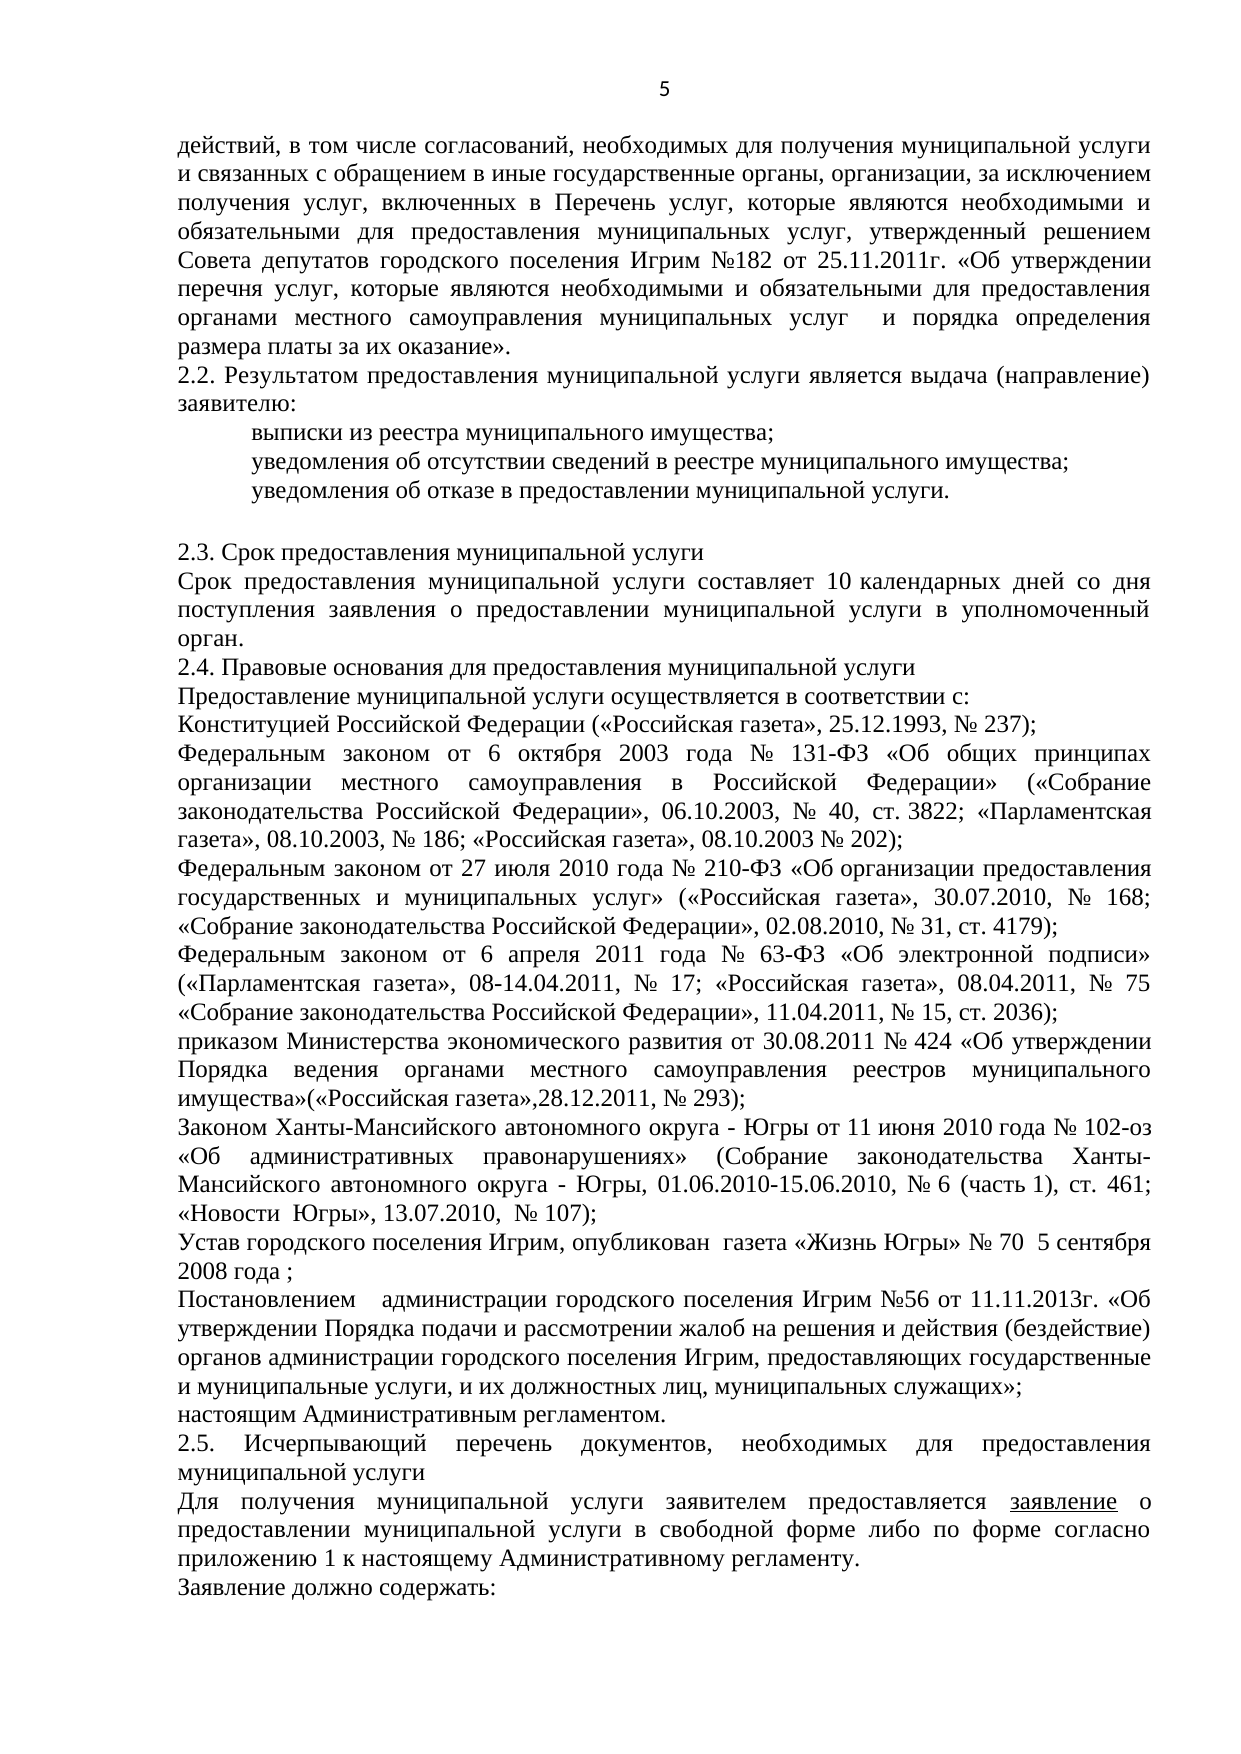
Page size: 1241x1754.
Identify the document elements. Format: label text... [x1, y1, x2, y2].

text приказом Министерства экономического развития от 30.08.2011 № 424 «Об утверждении Порядка ведения органами местного самоуправления реестров муниципального имущества»(«Российская газета»,28.12.2011, № 293); [177, 1026, 1152, 1112]
text Постановлением администрации городского поселения Игрим №56 от 11.11.2013г. «Об утверждении Порядка подачи и рассмотрении жалоб на решения и действия (бездействие) органов администрации городского поселения Игрим, предоставляющих государственные и муниципальные услуги, и их должностных лиц, муниципальных служащих»; [177, 1284, 1152, 1399]
text 2.5. Исчерпывающий перечень документов, необходимых для предоставления муниципальной услуги [177, 1428, 1152, 1486]
text Федеральным законом от 27 июля 2010 года № 210-ФЗ «Об организации предоставления государственных и муниципальных услуг» («Российская газета», 30.07.2010, № 168; «Собрание законодательства Российской Федерации», 02.08.2010, № 31, ст. 4179); [177, 853, 1152, 939]
text выписки из реестра муниципального имущества; [177, 417, 1152, 446]
text Предоставление муниципальной услуги осуществляется в соответствии с: [177, 681, 1152, 709]
text Федеральным законом от 6 октября 2003 года № 131-ФЗ «Об общих принципах организации местного самоуправления в Российской Федерации» («Собрание законодательства Российской Федерации», 06.10.2003, № 40, ст. 3822; «Парламентская газета», 08.10.2003, № 186; «Российская газета», 08.10.2003 № 202); [177, 738, 1152, 853]
text настоящим Административным регламентом. [177, 1399, 1152, 1428]
text Заявление должно содержать: [177, 1572, 1152, 1601]
text Конституцией Российской Федерации («Российская газета», 25.12.1993, № 237); [177, 709, 1152, 738]
text Федеральным законом от 6 апреля 2011 года № 63-ФЗ «Об электронной подписи» («Парламентская газета», 08-14.04.2011, № 17; «Российская газета», 08.04.2011, № 75 «Собрание законодательства Российской Федерации», 11.04.2011, № 15, ст. 2036); [177, 939, 1152, 1026]
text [177, 130, 1152, 360]
text Устав городского поселения Игрим, опубликован газета «Жизнь Югры» № 70 5 сентября 2008 года ; [177, 1227, 1152, 1284]
text Срок предоставления муниципальной услуги составляет 10 календарных дней со дня поступления заявления о предоставлении муниципальной услуги в уполномоченный орган. [177, 566, 1152, 652]
text 2.4. Правовые основания для предоставления муниципальной услуги [177, 652, 1152, 681]
text 2.3. Срок предоставления муниципальной услуги [177, 537, 1152, 566]
text Для получения муниципальной услуги заявителем предоставляется заявление о предоставлении муниципальной услуги в свободной форме либо по форме согласно приложению 1 к настоящему Административному регламенту. [177, 1486, 1152, 1572]
text Законом Ханты-Мансийского автономного округа - Югры от 11 июня 2010 года № 102-оз «Об административных правонарушениях» (Собрание законодательства Ханты-Мансийского автономного округа - Югры, 01.06.2010-15.06.2010, № 6 (часть 1), ст. 461; «Новости Югры», 13.07.2010, № 107); [177, 1112, 1152, 1227]
text 2.2. Результатом предоставления муниципальной услуги является выдача (направление) заявителю: [177, 360, 1152, 417]
text уведомления об отказе в предоставлении муниципальной услуги. [177, 475, 1152, 503]
text уведомления об отсутствии сведений в реестре муниципального имущества; [177, 446, 1152, 475]
